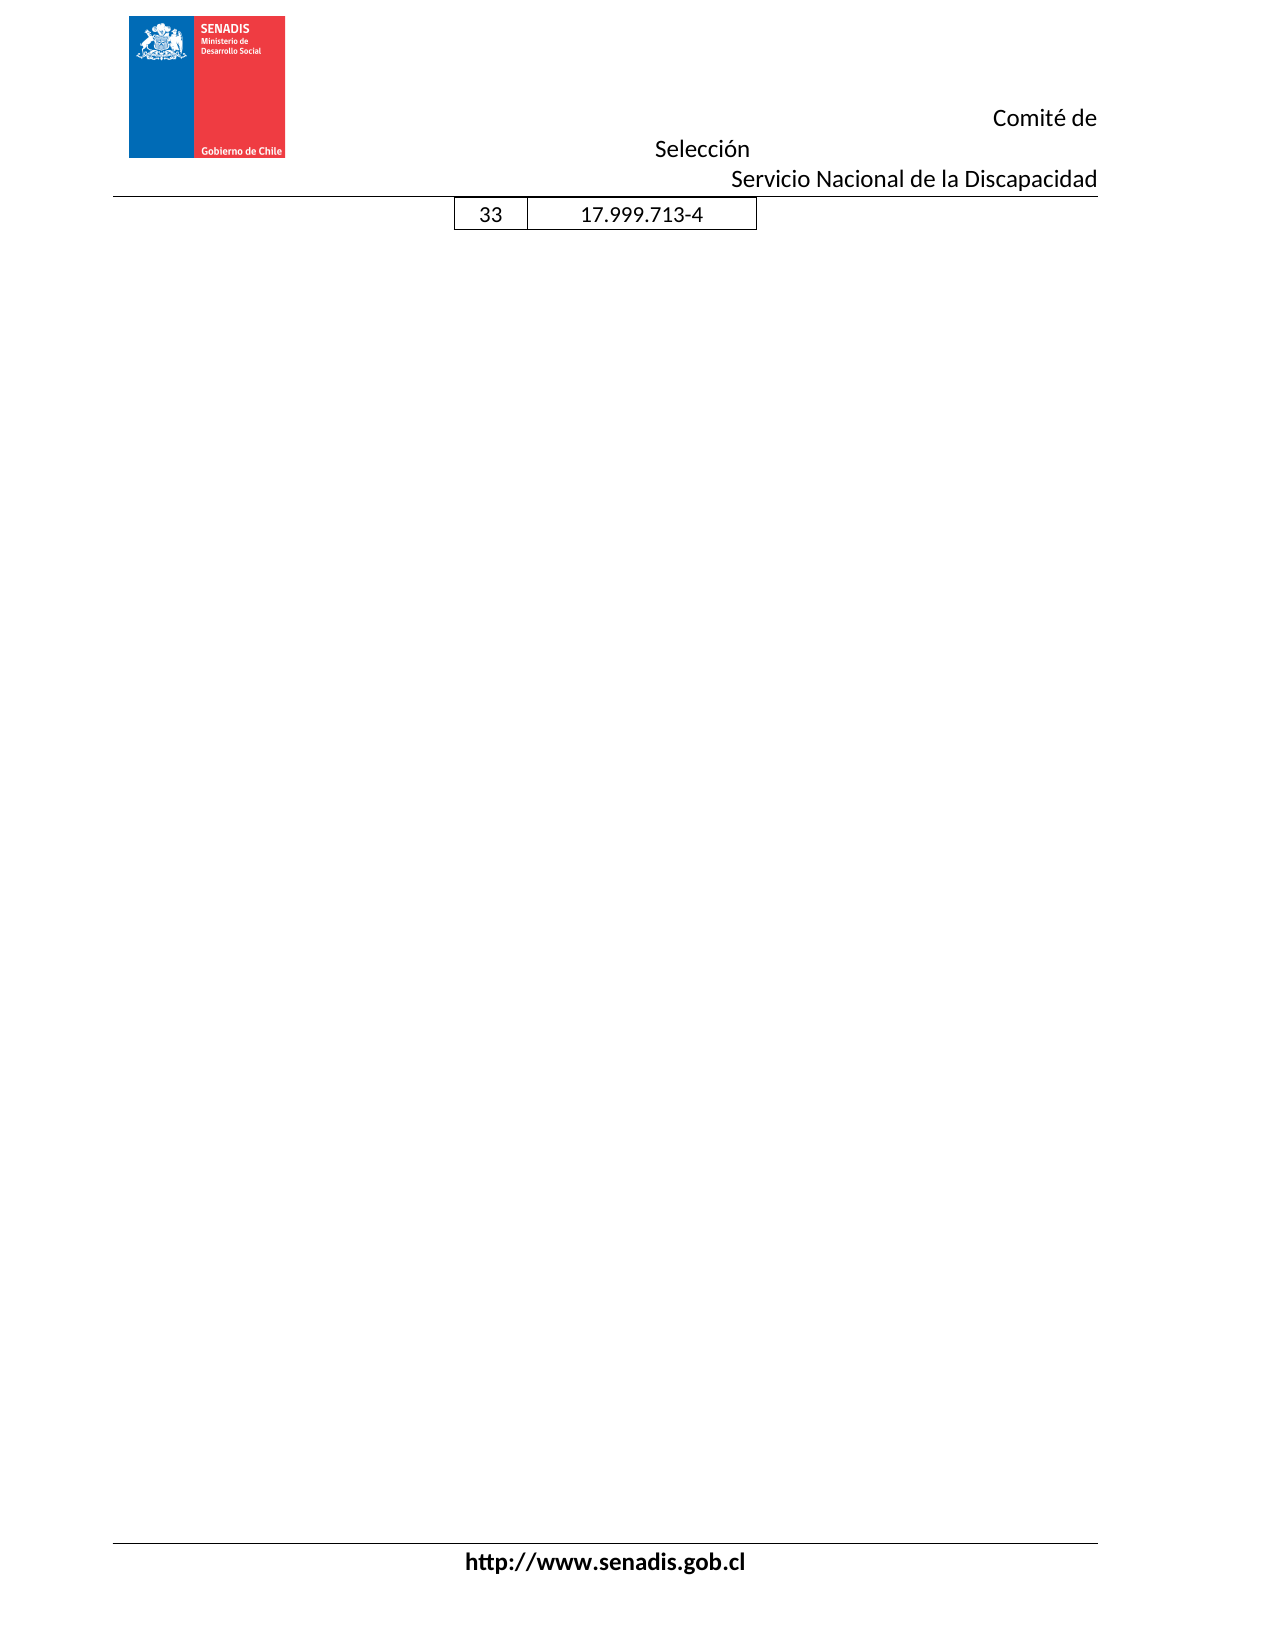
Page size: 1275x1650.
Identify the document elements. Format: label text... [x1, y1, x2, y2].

table_cell 33 [455, 198, 527, 228]
picture [129, 16, 285, 157]
table_cell 17.999.713-4 [528, 198, 756, 228]
